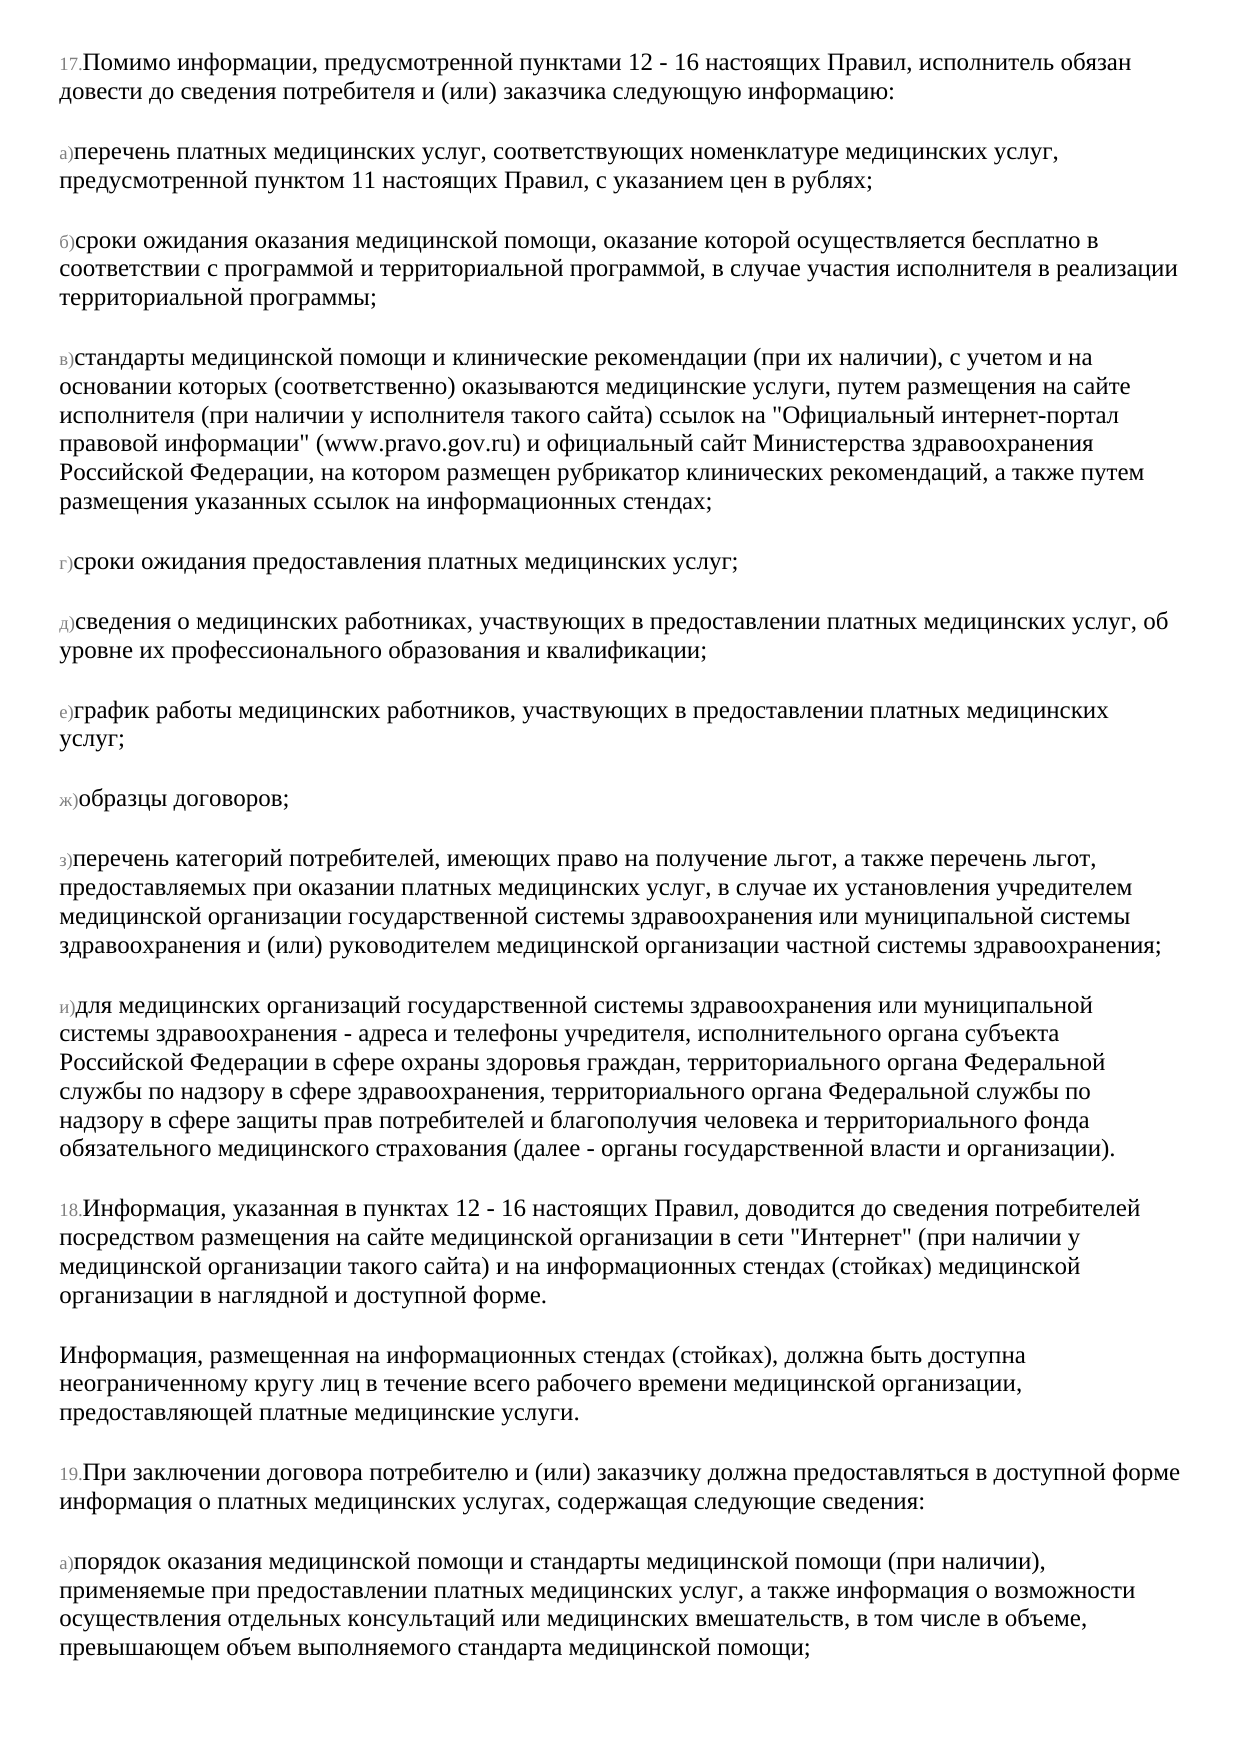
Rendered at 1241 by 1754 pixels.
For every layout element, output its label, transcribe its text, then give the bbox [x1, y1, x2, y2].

text г)сроки ожидания предоставления платных медицинских услуг; [59, 546, 1181, 575]
text Информация, размещенная на информационных стендах (стойках), должна быть доступна неограниченному кругу лиц в течение всего рабочего времени медицинской организации, предоставляющей платные медицинские услуги. [59, 1340, 1181, 1426]
text 19.При заключении договора потребителю и (или) заказчику должна предоставляться в доступной форме информация о платных медицинских услугах, содержащая следующие сведения: [59, 1457, 1181, 1515]
text б)сроки ожидания оказания медицинской помощи, оказание которой осуществляется бесплатно в соответствии с программой и территориальной программой, в случае участия исполнителя в реализации территориальной программы; [59, 225, 1181, 311]
text и)для медицинских организаций государственной системы здравоохранения или муниципальной системы здравоохранения - адреса и телефоны учредителя, исполнительного органа субъекта Российской Федерации в сфере охраны здоровья граждан, территориального органа Федеральной службы по надзору в сфере здравоохранения, территориального органа Федеральной службы по надзору в сфере защиты прав потребителей и благополучия человека и территориального фонда обязательного медицинского страхования (далее - органы государственной власти и организации). [59, 990, 1181, 1162]
text 17.Помимо информации, предусмотренной пунктами 12 - 16 настоящих Правил, исполнитель обязан довести до сведения потребителя и (или) заказчика следующую информацию: [59, 47, 1181, 105]
text ж)образцы договоров; [59, 783, 1181, 812]
text з)перечень категорий потребителей, имеющих право на получение льгот, а также перечень льгот, предоставляемых при оказании платных медицинских услуг, в случае их установления учредителем медицинской организации государственной системы здравоохранения или муниципальной системы здравоохранения и (или) руководителем медицинской организации частной системы здравоохранения; [59, 843, 1181, 958]
text а)перечень платных медицинских услуг, соответствующих номенклатуре медицинских услуг, предусмотренной пунктом 11 настоящих Правил, с указанием цен в рублях; [59, 136, 1181, 193]
text в)стандарты медицинской помощи и клинические рекомендации (при их наличии), с учетом и на основании которых (соответственно) оказываются медицинские услуги, путем размещения на сайте исполнителя (при наличии у исполнителя такого сайта) ссылок на "Официальный интернет-портал правовой информации" (www.pravo.gov.ru) и официальный сайт Министерства здравоохранения Российской Федерации, на котором размещен рубрикатор клинических рекомендаций, а также путем размещения указанных ссылок на информационных стендах; [59, 342, 1181, 515]
text е)график работы медицинских работников, участвующих в предоставлении платных медицинских услуг; [59, 695, 1181, 752]
text д)сведения о медицинских работниках, участвующих в предоставлении платных медицинских услуг, об уровне их профессионального образования и квалификации; [59, 606, 1181, 663]
text 18.Информация, указанная в пунктах 12 - 16 настоящих Правил, доводится до сведения потребителей посредством размещения на сайте медицинской организации в сети "Интернет" (при наличии у медицинской организации такого сайта) и на информационных стендах (стойках) медицинской организации в наглядной и доступной форме. [59, 1193, 1181, 1308]
text а)порядок оказания медицинской помощи и стандарты медицинской помощи (при наличии), применяемые при предоставлении платных медицинских услуг, а также информация о возможности осуществления отдельных консультаций или медицинских вмешательств, в том числе в объеме, превышающем объем выполняемого стандарта медицинской помощи; [59, 1546, 1181, 1661]
